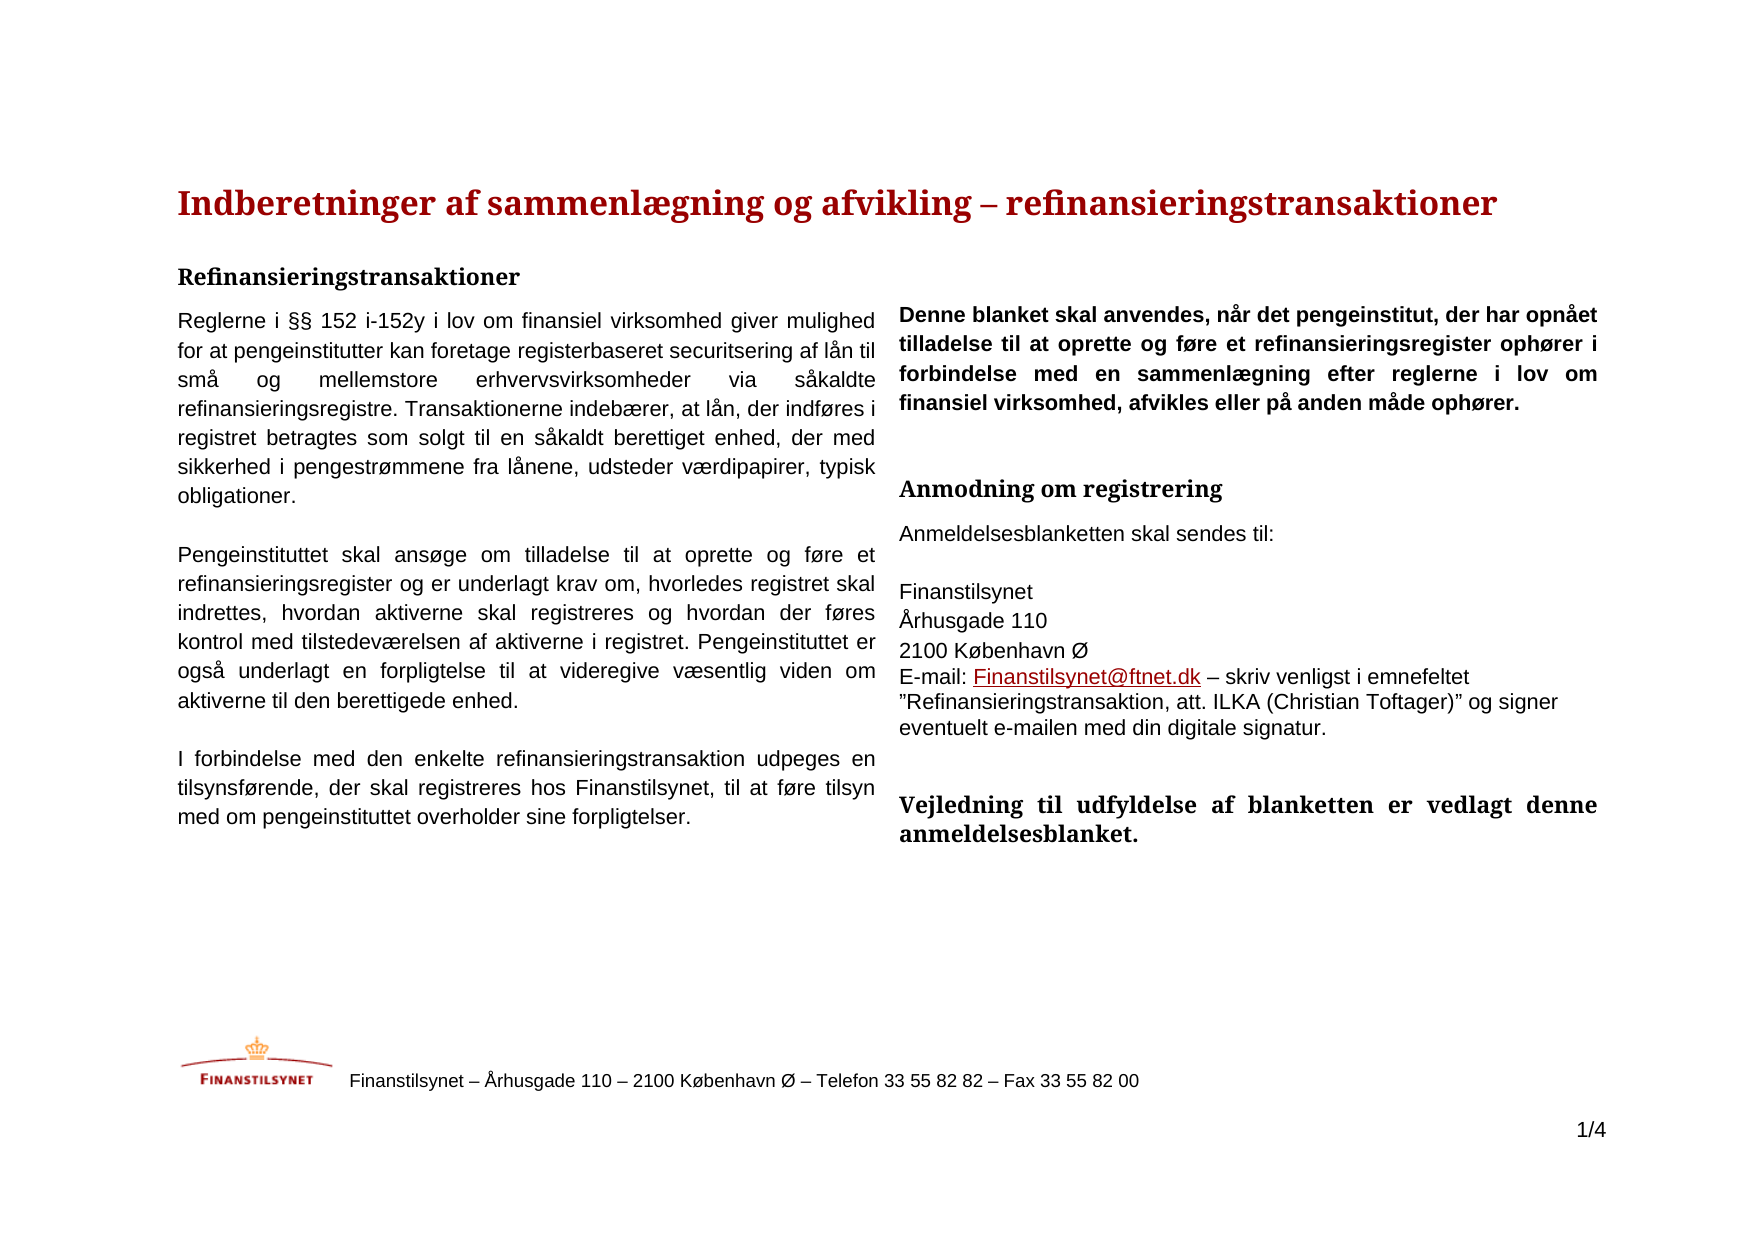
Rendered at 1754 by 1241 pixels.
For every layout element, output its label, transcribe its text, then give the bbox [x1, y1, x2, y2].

picture [177, 1033, 335, 1088]
subtitle Indberetninger af sammenlægning og afvikling – refinansieringstransaktioner [177, 178, 1606, 224]
table_header Refinansieringstransaktioner Reglerne i §§ 152 i-152y i lov om finansiel virksomhed giver mulighed for at pengeinstitutter kan foretage registerbaseret securitsering af lån til små og mellemstore erhvervsvirksomheder via såkaldte refinansieringsregistre. Transaktionerne indebærer, at lån, der indføres i registret betragtes som solgt til en såkaldt berettiget enhed, der med sikkerhed i pengestrømmene fra lånene, udsteder værdipapirer, typisk obligationer. Pengeinstituttet skal ansøge om tilladelse til at oprette og føre et refinansieringsregister og er underlagt krav om, hvorledes registret skal indrettes, hvordan aktiverne skal registreres og hvordan der føres kontrol med tilstedeværelsen af aktiverne i registret. Pengeinstituttet er også underlagt en forpligtelse til at videregive væsentlig viden om aktiverne til den berettigede enhed. I forbindelse med den enkelte refinansieringstransaktion udpeges en tilsynsførende, der skal registreres hos Finanstilsynet, til at føre tilsyn med om pengeinstituttet overholder sine forpligtelser. [166, 262, 888, 903]
table_header Denne blanket skal anvendes, når det pengeinstitut, der har opnået tilladelse til at oprette og føre et refinansieringsregister ophører i forbindelse med en sammenlægning efter reglerne i lov om finansiel virksomhed, afvikles eller på anden måde ophører. Anmodning om registrering Anmeldelsesblanketten skal sendes til: Finanstilsynet Århusgade 110 2100 København Ø E-mail: Finanstilsynet@ftnet.dk – skriv venligst i emnefeltet ”Refinansieringstransaktion, att. ILKA (Christian Toftager)” og signer eventuelt e-mailen med din digitale signatur. Vejledning til udfyldelse af blanketten er vedlagt denne anmeldelsesblanket. [888, 262, 1609, 903]
